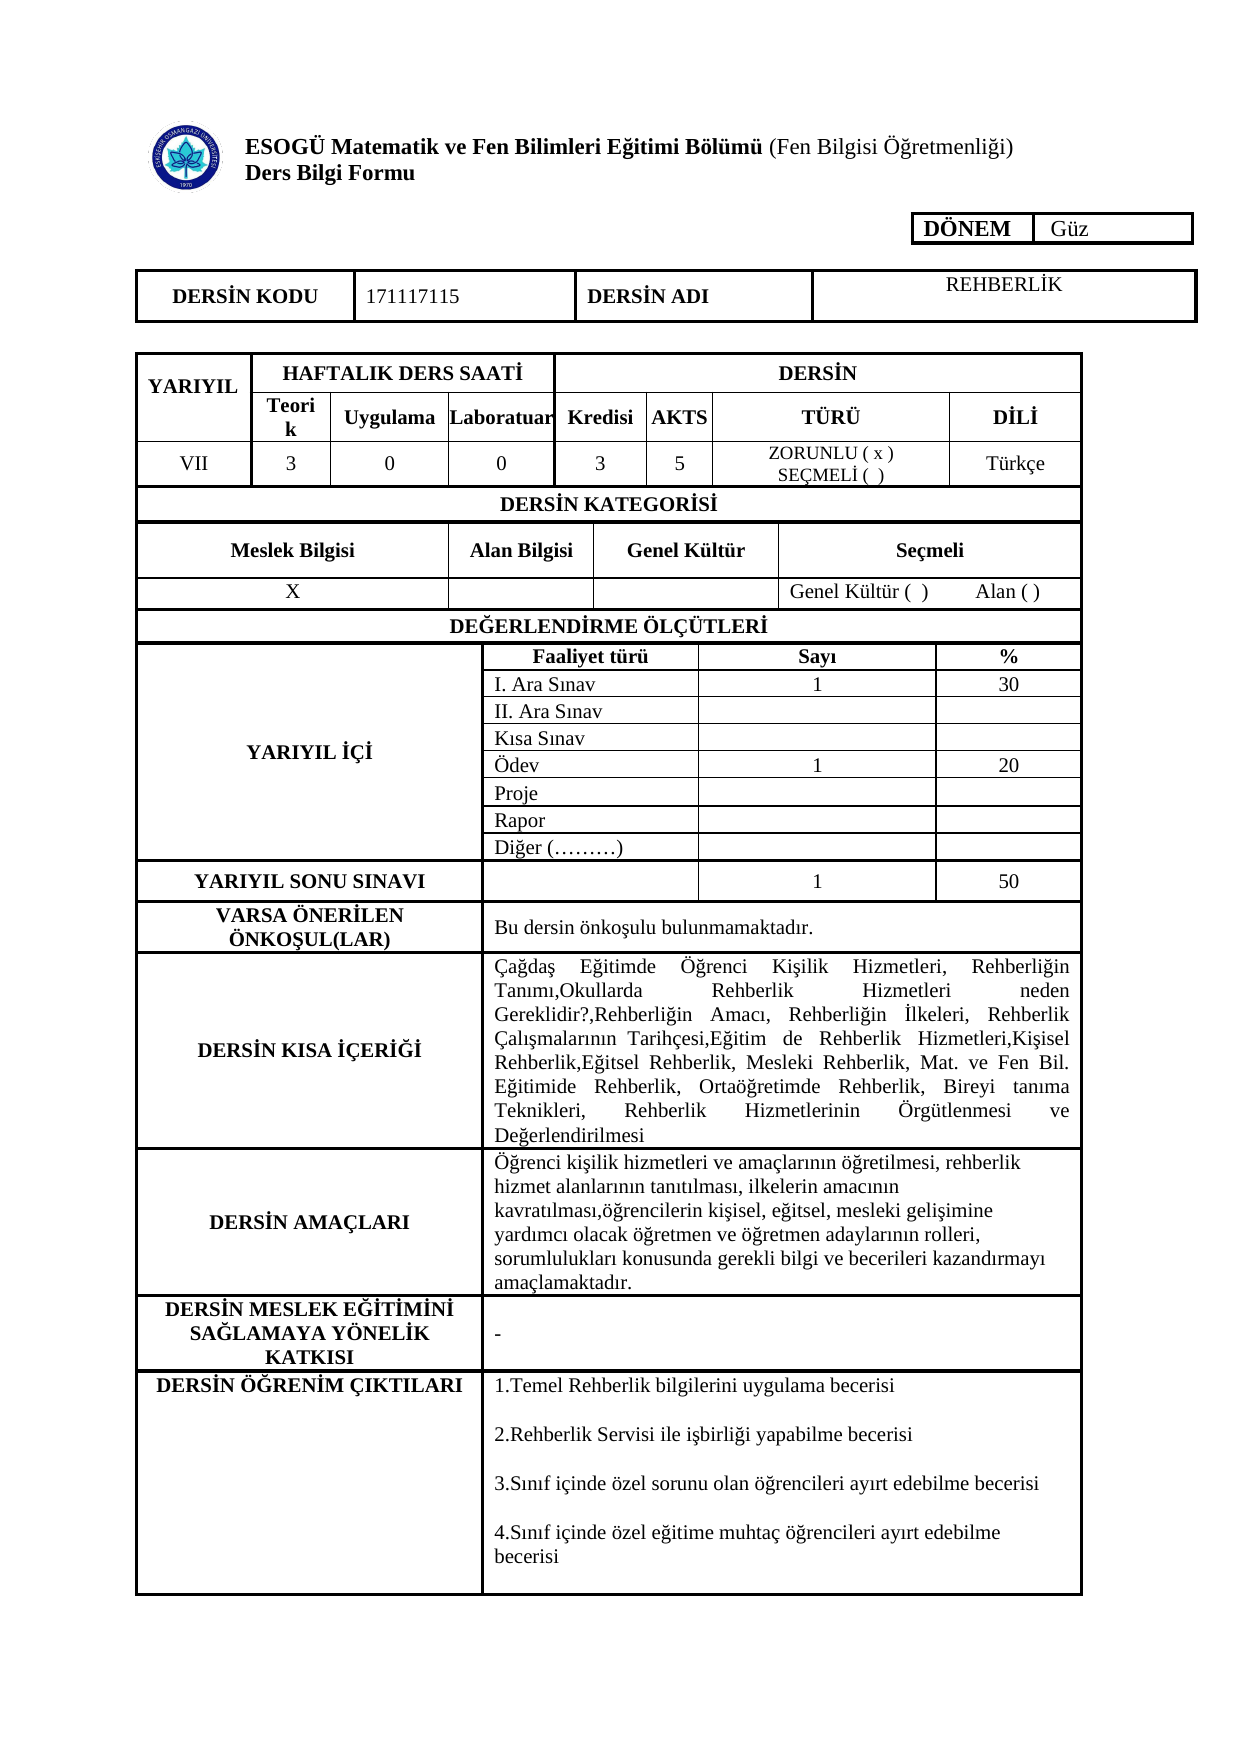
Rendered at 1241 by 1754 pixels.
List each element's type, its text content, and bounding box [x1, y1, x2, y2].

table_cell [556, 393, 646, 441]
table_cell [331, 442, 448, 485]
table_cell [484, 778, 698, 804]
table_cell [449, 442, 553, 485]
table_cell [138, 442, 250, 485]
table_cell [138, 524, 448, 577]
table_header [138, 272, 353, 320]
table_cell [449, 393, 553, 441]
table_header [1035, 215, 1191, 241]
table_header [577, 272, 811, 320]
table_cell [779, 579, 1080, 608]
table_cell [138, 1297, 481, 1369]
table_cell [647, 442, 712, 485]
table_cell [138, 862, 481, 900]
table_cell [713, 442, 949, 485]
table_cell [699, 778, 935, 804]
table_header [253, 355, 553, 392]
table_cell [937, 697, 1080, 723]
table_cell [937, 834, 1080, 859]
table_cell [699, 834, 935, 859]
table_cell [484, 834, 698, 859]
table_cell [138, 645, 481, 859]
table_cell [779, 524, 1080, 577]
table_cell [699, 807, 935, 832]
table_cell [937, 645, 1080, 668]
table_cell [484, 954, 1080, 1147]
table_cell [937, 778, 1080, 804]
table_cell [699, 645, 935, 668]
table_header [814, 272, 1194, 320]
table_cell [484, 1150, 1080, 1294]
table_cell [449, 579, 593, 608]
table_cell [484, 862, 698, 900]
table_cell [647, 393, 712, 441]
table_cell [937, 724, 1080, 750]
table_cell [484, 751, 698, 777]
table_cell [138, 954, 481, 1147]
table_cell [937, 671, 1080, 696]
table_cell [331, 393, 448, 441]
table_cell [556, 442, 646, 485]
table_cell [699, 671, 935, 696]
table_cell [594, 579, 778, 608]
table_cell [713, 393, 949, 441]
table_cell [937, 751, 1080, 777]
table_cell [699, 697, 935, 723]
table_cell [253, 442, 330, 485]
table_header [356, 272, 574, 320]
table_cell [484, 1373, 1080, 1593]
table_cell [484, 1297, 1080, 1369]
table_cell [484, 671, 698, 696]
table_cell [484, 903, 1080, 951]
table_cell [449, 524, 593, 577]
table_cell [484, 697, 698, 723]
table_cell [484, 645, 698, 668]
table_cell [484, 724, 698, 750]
text Ders Bilgi Formu [148, 159, 1093, 186]
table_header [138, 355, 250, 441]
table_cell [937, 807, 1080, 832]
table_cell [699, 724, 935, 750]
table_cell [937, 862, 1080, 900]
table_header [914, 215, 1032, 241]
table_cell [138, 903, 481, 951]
text ESOGÜ Matematik ve Fen Bilimleri Eğitimi Bölümü (Fen Bilgisi Öğretmenliği) [148, 133, 1093, 159]
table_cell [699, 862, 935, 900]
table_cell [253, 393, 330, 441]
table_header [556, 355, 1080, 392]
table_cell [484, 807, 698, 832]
picture [144, 118, 227, 195]
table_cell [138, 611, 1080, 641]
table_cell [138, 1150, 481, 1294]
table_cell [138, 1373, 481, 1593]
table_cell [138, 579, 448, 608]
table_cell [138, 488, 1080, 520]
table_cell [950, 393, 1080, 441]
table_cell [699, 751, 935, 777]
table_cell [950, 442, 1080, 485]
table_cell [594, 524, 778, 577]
